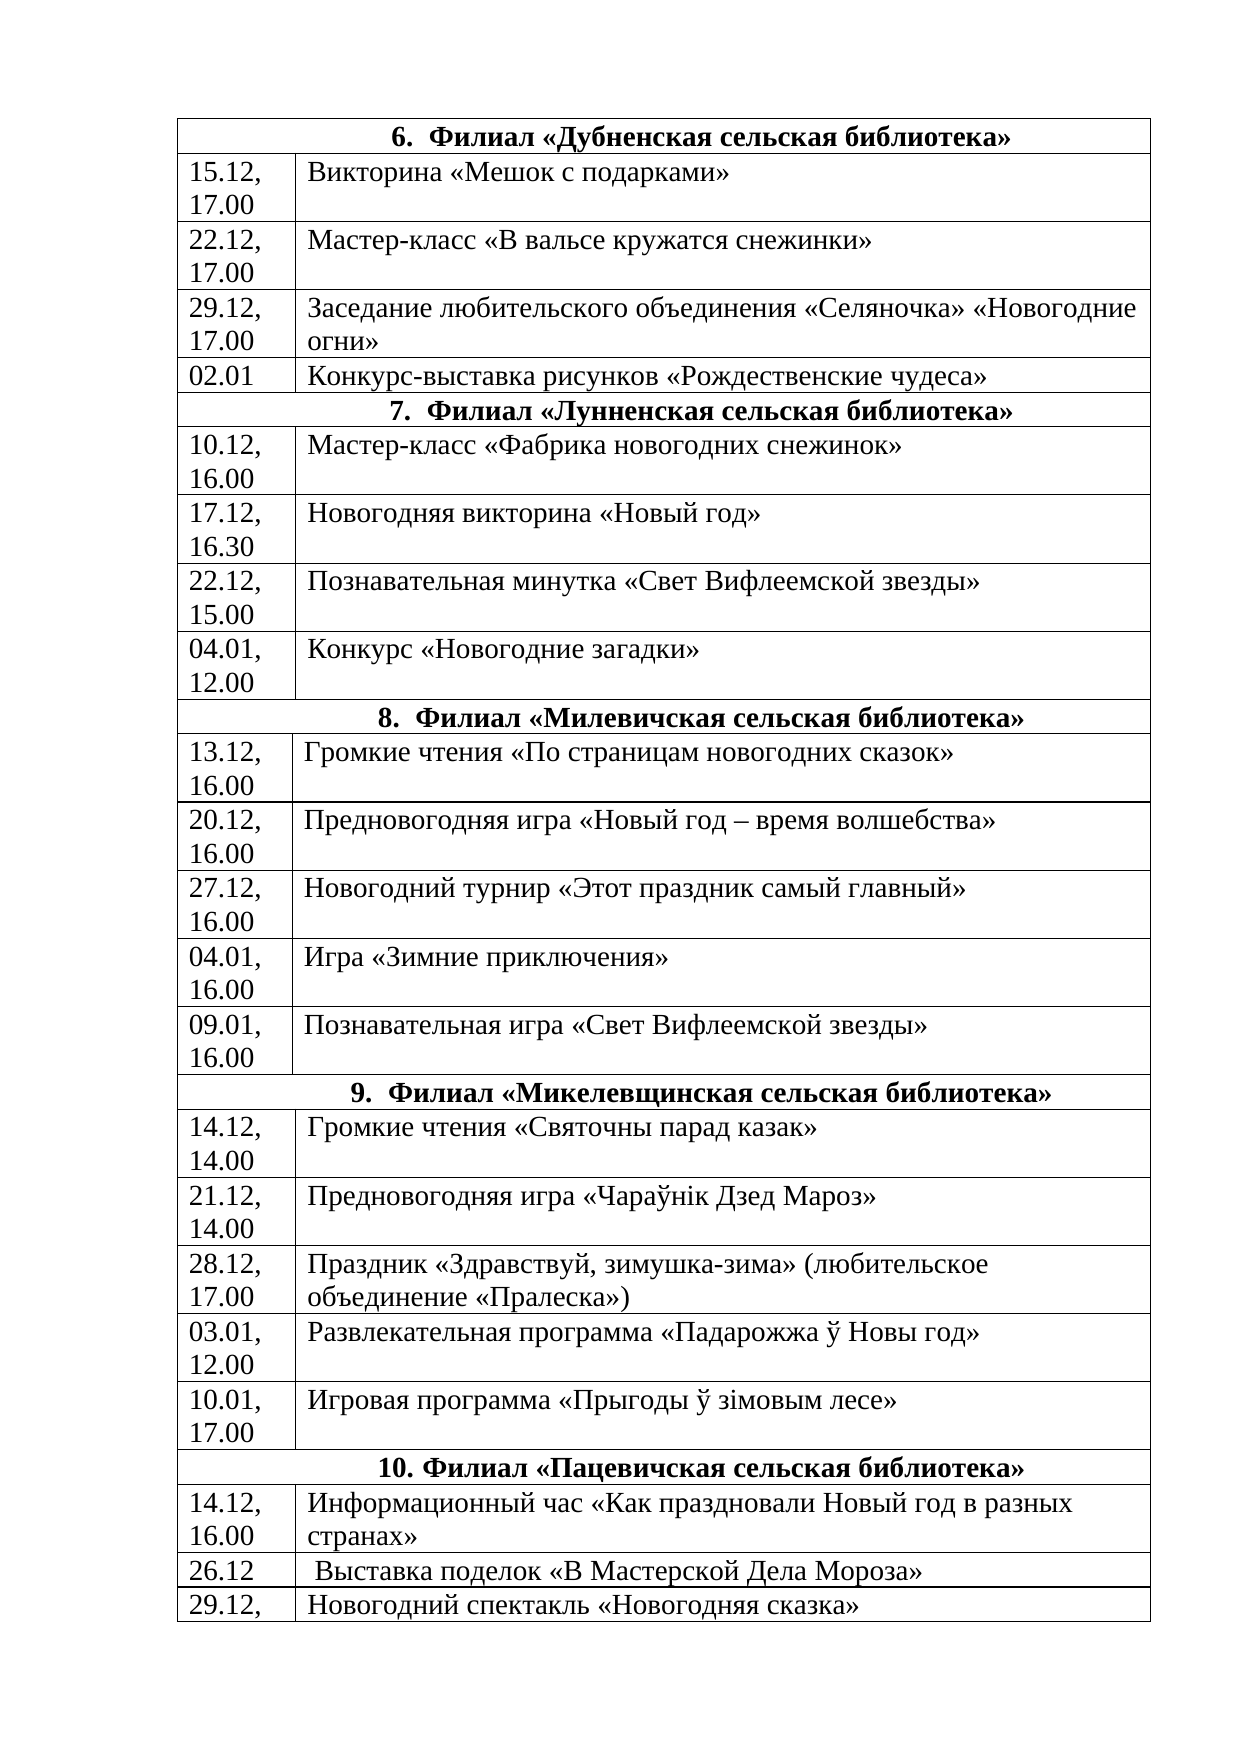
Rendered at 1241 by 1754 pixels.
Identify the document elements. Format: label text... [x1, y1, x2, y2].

table_cell 02.01 [178, 358, 295, 392]
table_cell Громкие чтения «По страницам новогодних сказок» [293, 734, 1150, 801]
table_cell Заседание любительского объединения «Селяночка» «Новогодние огни» [296, 290, 1150, 357]
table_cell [178, 119, 1150, 153]
table_cell Громкие чтения «Святочны парад казак» [296, 1110, 1150, 1177]
table_cell 14.12, 16.00 [178, 1485, 295, 1552]
table_cell 04.01, 12.00 [178, 632, 295, 699]
table_cell Предновогодняя игра «Чараўнік Дзед Мароз» [296, 1178, 1150, 1245]
table_cell Филиал «Микелевщинская сельская библиотека» [178, 1075, 1150, 1108]
table_cell Игровая программа «Прыгоды ў зімовым лесе» [296, 1382, 1150, 1449]
table_cell Филиал «Лунненская сельская библиотека» [178, 393, 1150, 426]
table_cell Информационный час «Как праздновали Новый год в разных странах» [296, 1485, 1150, 1552]
table_cell Мастер-класс «В вальсе кружатся снежинки» [296, 222, 1150, 289]
table_cell Конкурс-выставка рисунков «Рождественские чудеса» [296, 358, 1150, 392]
table_cell 03.01, 12.00 [178, 1314, 295, 1381]
table_cell 20.12, 16.00 [178, 803, 292, 869]
table_cell 28.12, 17.00 [178, 1246, 295, 1313]
table_cell 10.01, 17.00 [178, 1382, 295, 1449]
table_cell Познавательная минутка «Свет Вифлеемской звезды» [296, 564, 1150, 631]
table_cell 10.12, 16.00 [178, 427, 295, 494]
table_cell 29.12, 17.00 [178, 290, 295, 357]
table_cell Предновогодняя игра «Новый год – время волшебства» [293, 803, 1150, 869]
table_cell 27.12, 16.00 [178, 871, 292, 938]
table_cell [296, 1588, 1150, 1621]
table_cell 09.01, 16.00 [178, 1007, 292, 1074]
table_cell 04.01, 16.00 [178, 939, 292, 1006]
table_cell Новогодний турнир «Этот праздник самый главный» [293, 871, 1150, 938]
table_cell Игра «Зимние приключения» [293, 939, 1150, 1006]
table_cell Праздник «Здравствуй, зимушка-зима» (любительское объединение «Пралеска») [296, 1246, 1150, 1313]
table_cell Мастер-класс «Фабрика новогодних снежинок» [296, 427, 1150, 494]
table_cell Выставка поделок «В Мастерской Дела Мороза» [296, 1553, 1150, 1586]
table_cell 14.12, 14.00 [178, 1110, 295, 1177]
table_cell 29.12, 14.00 [178, 1588, 295, 1621]
table_cell 15.12, 17.00 [178, 154, 295, 221]
table_cell Новогодняя викторина «Новый год» [296, 495, 1150, 562]
table_cell 26.12 [178, 1553, 295, 1586]
table_cell Филиал «Пацевичская сельская библиотека» [178, 1450, 1150, 1484]
table_cell Конкурс «Новогодние загадки» [296, 632, 1150, 699]
table_cell Познавательная игра «Свет Вифлеемской звезды» [293, 1007, 1150, 1074]
table_cell 13.12, 16.00 [178, 734, 292, 801]
table_cell 22.12, 17.00 [178, 222, 295, 289]
table_cell Викторина «Мешок с подарками» [296, 154, 1150, 221]
table_cell 21.12, 14.00 [178, 1178, 295, 1245]
table_cell Развлекательная программа «Падарожжа ў Новы год» [296, 1314, 1150, 1381]
table_cell 17.12, 16.30 [178, 495, 295, 562]
table_cell Филиал «Милевичская сельская библиотека» [178, 700, 1150, 733]
table_cell 22.12, 15.00 [178, 564, 295, 631]
